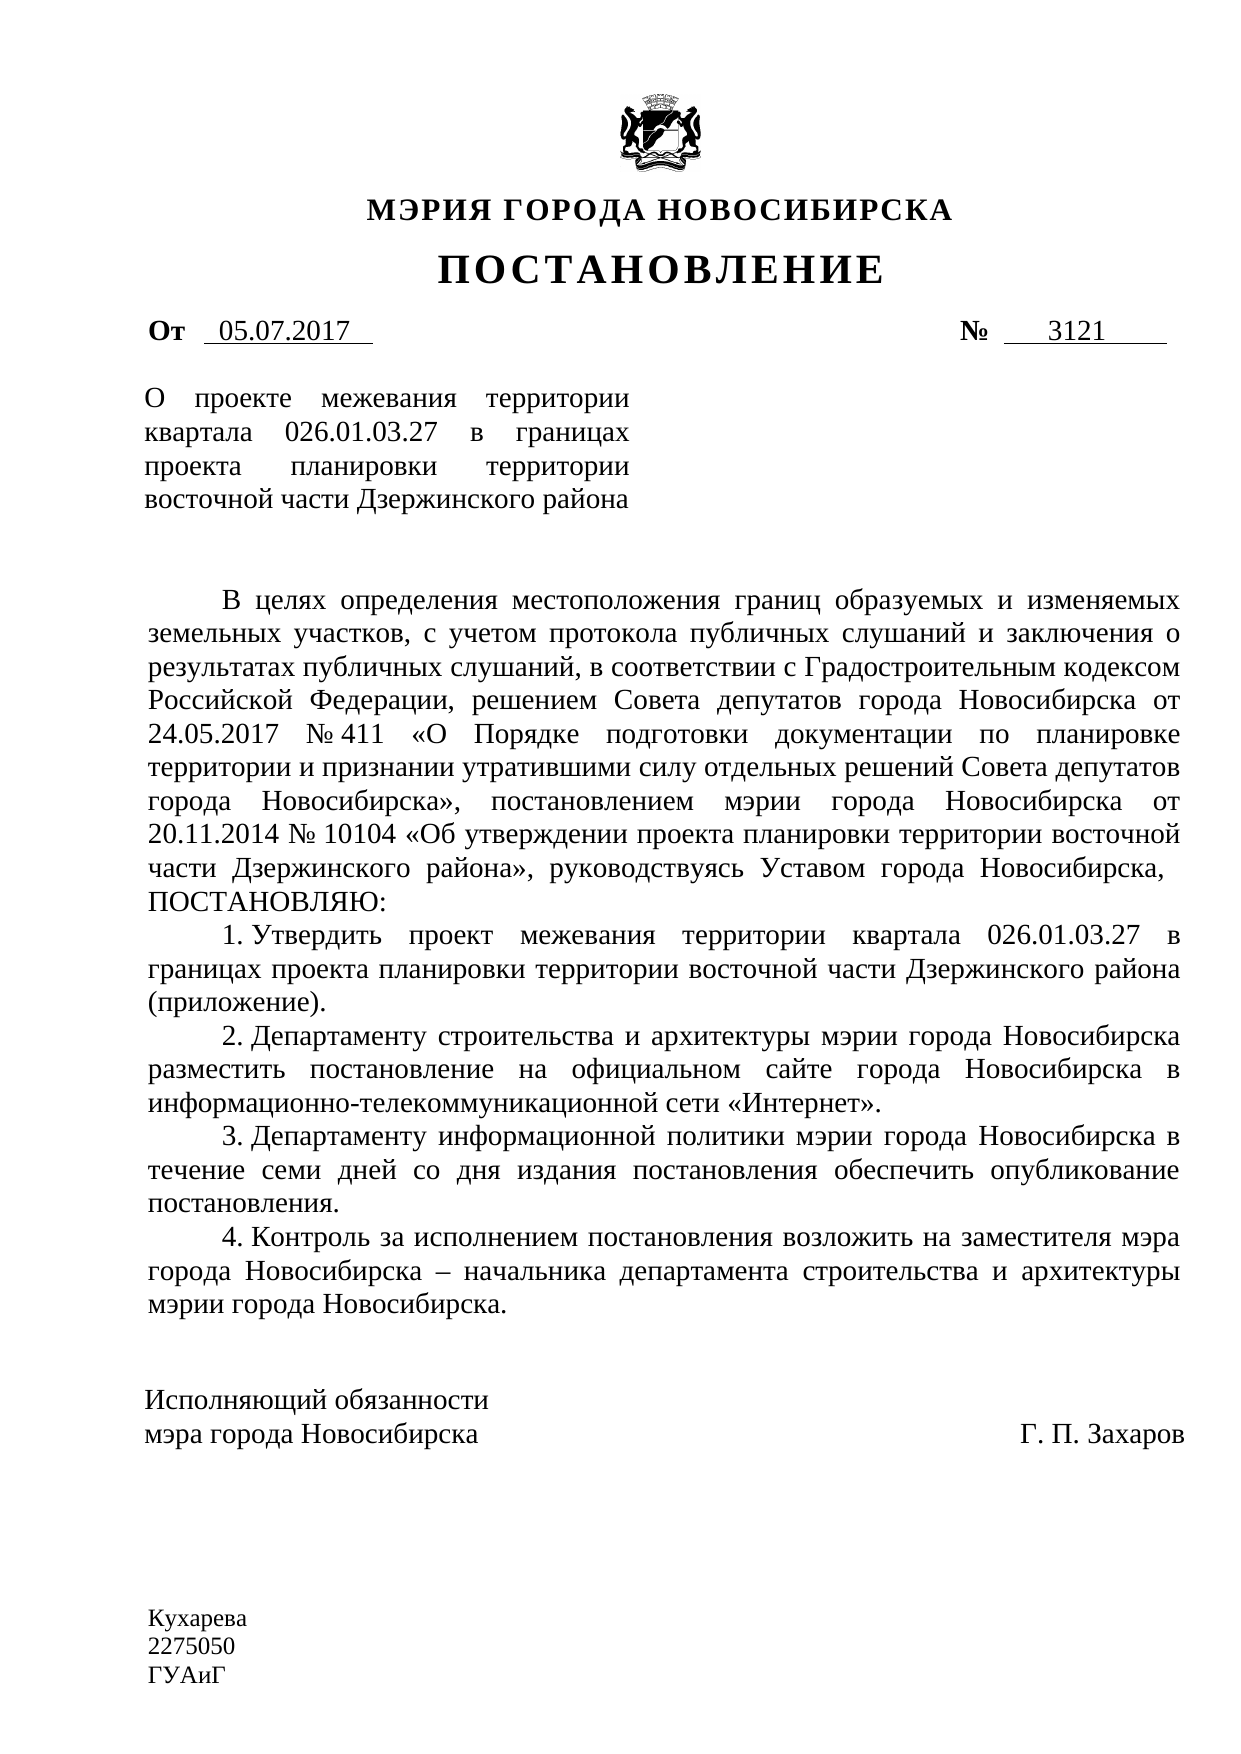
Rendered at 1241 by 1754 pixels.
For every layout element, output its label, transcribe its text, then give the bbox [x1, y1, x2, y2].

text ГУАиГ [148, 1660, 1181, 1689]
table_header Исполняющий обязанности мэра города Новосибирска [133, 1320, 856, 1449]
table_header МЭРИЯ ГОРОДА НОВОСИБИРСКА ПОСТАНОВЛЕНИЕ От 05.07.2017 № 3121 [137, 95, 1170, 381]
text 2. Департаменту строительства и архитектуры мэрии города Новосибирска разместить постановление на официальном сайте города Новосибирска в информационно-телекоммуникационной сети «Интернет». [148, 1018, 1181, 1118]
text Кухарева [148, 1603, 1181, 1631]
table_header Г. П. Захаров [856, 1320, 1196, 1449]
picture [620, 94, 701, 172]
text 1. Утвердить проект межевания территории квартала 026.01.03.27 в границах проекта планировки территории восточной части Дзержинского района (приложение). [148, 917, 1181, 1018]
text 4. Контроль за исполнением постановления возложить на заместителя мэра города Новосибирска – начальника департамента строительства и архитектуры мэрии города Новосибирска. [148, 1219, 1181, 1320]
text В целях определения местоположения границ образуемых и изменяемых земельных участков, с учетом протокола публичных слушаний и заключения о результатах публичных слушаний, в соответствии с Градостроительным кодексом Российской Федерации, решением Совета депутатов города Новосибирска от 24.05.2017 № 411 «О Порядке подготовки документации по планировке территории и признании утратившими силу отдельных решений Совета депутатов города Новосибирска», постановлением мэрии города Новосибирска от 20.11.2014 № 10104 «Об утверждении проекта планировки территории восточной части Дзержинского района», руководствуясь Уставом города Новосибирска, ПОСТАНОВЛЯЮ: [148, 582, 1181, 917]
text 2275050 [148, 1631, 1181, 1660]
text 3. Департаменту информационной политики мэрии города Новосибирска в течение семи дней со дня издания постановления обеспечить опубликование постановления. [148, 1118, 1181, 1219]
table_header О проекте межевания территории квартала 026.01.03.27 в границах проекта планировки территории восточной части Дзержинского района [133, 118, 641, 515]
